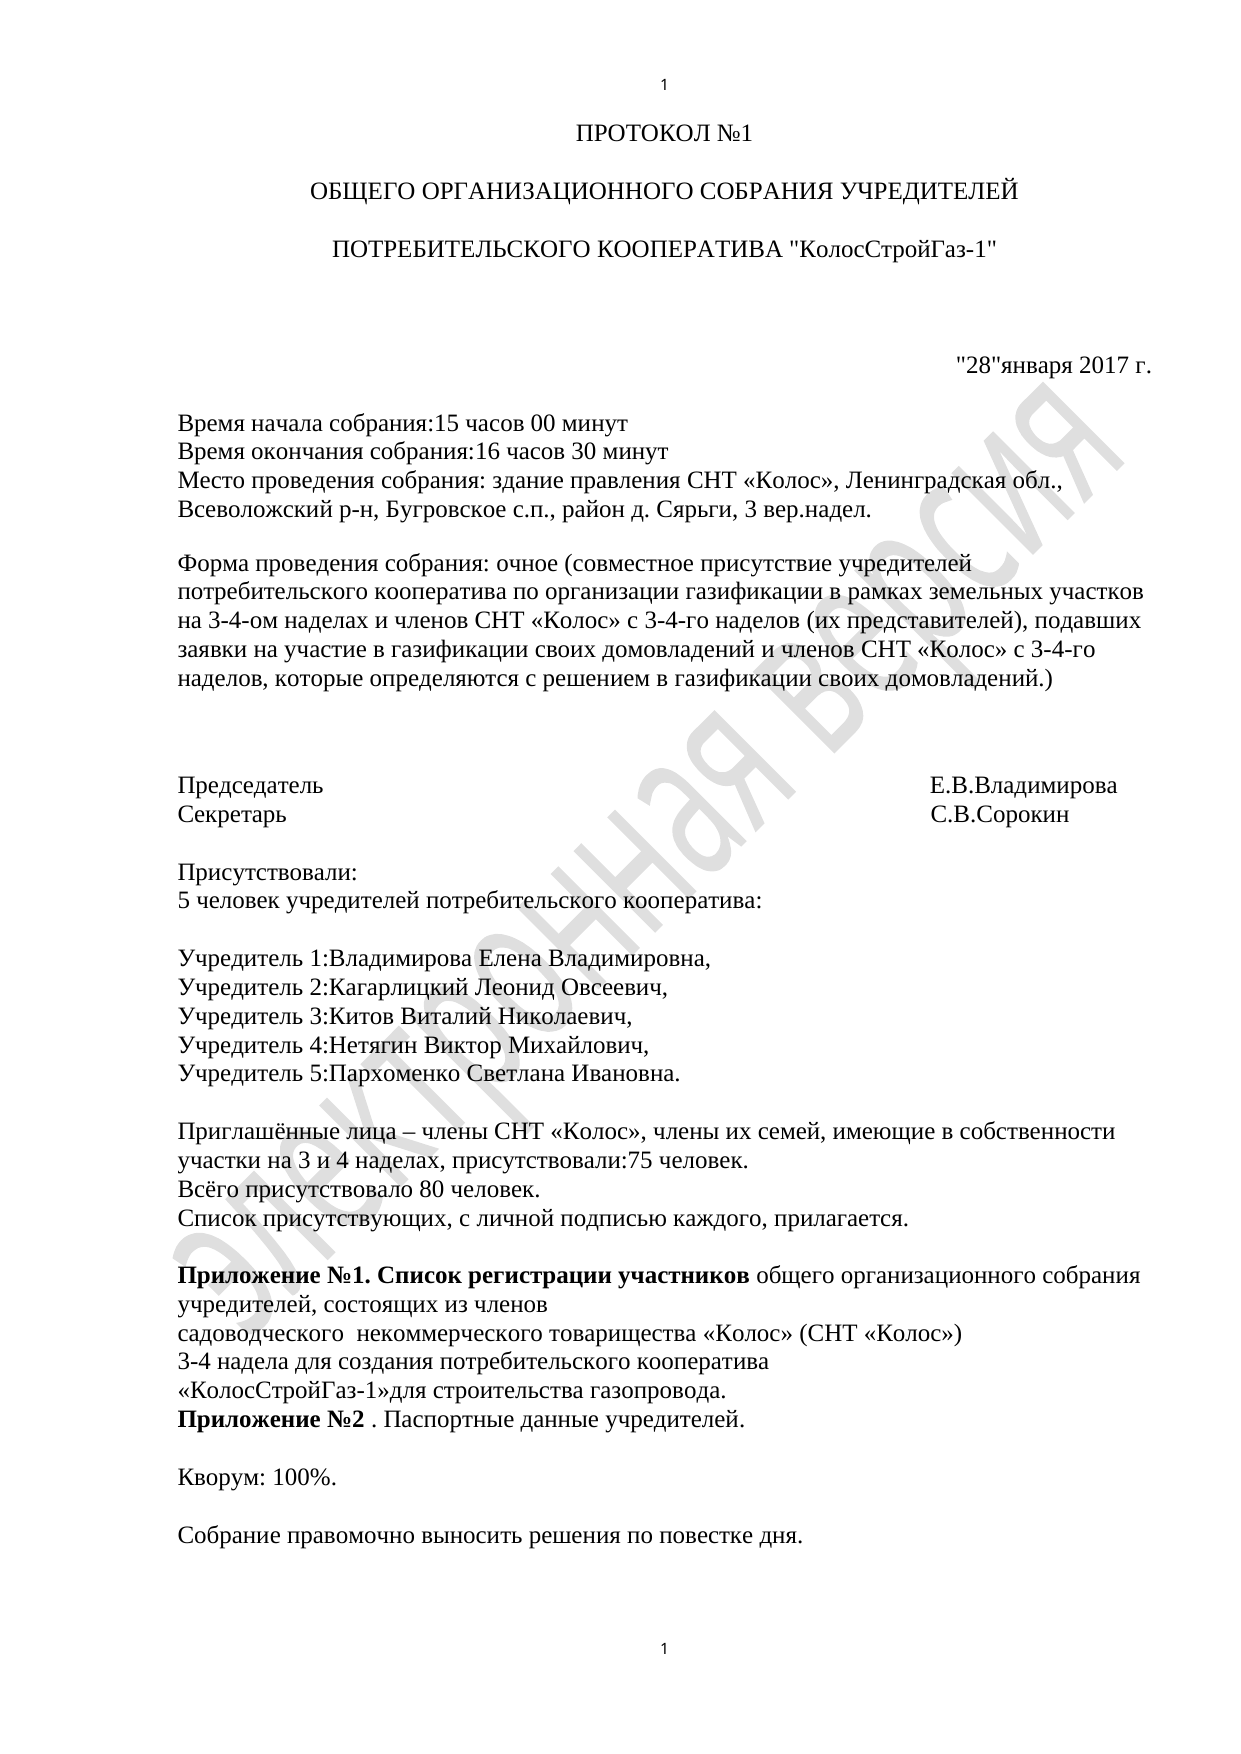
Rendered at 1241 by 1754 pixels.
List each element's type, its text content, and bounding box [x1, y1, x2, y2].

text "28"января 2017 г. [177, 350, 1152, 378]
text Приложение №1. Список регистрации участников общего организационного собрания учредителей, состоящих из членов [177, 1260, 1152, 1318]
text Список присутствующих, с личной подписью каждого, прилагается. [177, 1203, 1152, 1231]
text Приглашённые лица – члены СНТ «Колос», члены их семей, имеющие в собственности участки на 3 и 4 наделах, присутствовали:75 человек. [177, 1116, 1152, 1174]
text Время начала собрания:15 часов 00 минут Время окончания собрания:16 часов 30 минут Место проведения собрания: здание правления СНТ «Колос», Ленинградская обл., Всеволожский р-н, Бугровское с.п., район д. Сярьги, 3 вер.надел. [177, 408, 1152, 523]
text Форма проведения собрания: очное (совместное присутствие учредителей потребительского кооператива по организации газификации в рамках земельных участков на 3-4-ом наделах и членов СНТ «Колос» с 3-4-го наделов (их представителей), подавших заявки на участие в газификации своих домовладений и членов СНТ «Колос» с 3-4-го наделов, которые определяются с решением в газификации своих домовладений.) [177, 548, 1152, 691]
text Учредитель 1:Владимирова Елена Владимировна, Учредитель 2:Кагарлицкий Леонид Овсеевич, Учредитель 3:Китов Виталий Николаевич, Учредитель 4:Нетягин Виктор Михайлович, Учредитель 5:Пархоменко Светлана Ивановна. [177, 943, 1152, 1087]
text Всёго присутствовало 80 человек. [177, 1174, 1152, 1203]
text Присутствовали: 5 человек учредителей потребительского кооператива: [177, 857, 1152, 914]
text 3-4 надела для создания потребительского кооператива [177, 1346, 1152, 1375]
text Кворум: 100%. [177, 1462, 1152, 1491]
text Приложение №2 . Паспортные данные учредителей. [177, 1404, 1152, 1433]
text ПОТРЕБИТЕЛЬСКОГО КООПЕРАТИВА "КолосСтройГаз-1" [177, 234, 1152, 263]
text Председатель Е.В.Владимирова Секретарь С.В.Сорокин [177, 770, 1152, 828]
text ОБЩЕГО ОРГАНИЗАЦИОННОГО СОБРАНИЯ УЧРЕДИТЕЛЕЙ [177, 176, 1152, 205]
text Собрание правомочно выносить решения по повестке дня. [177, 1520, 1152, 1548]
text «КолосСтройГаз-1»для строительства газопровода. [177, 1375, 1152, 1404]
text садоводческого некоммерческого товарищества «Колос» (СНТ «Колос») [177, 1318, 1152, 1346]
text ПРОТОКОЛ №1 [177, 118, 1152, 147]
